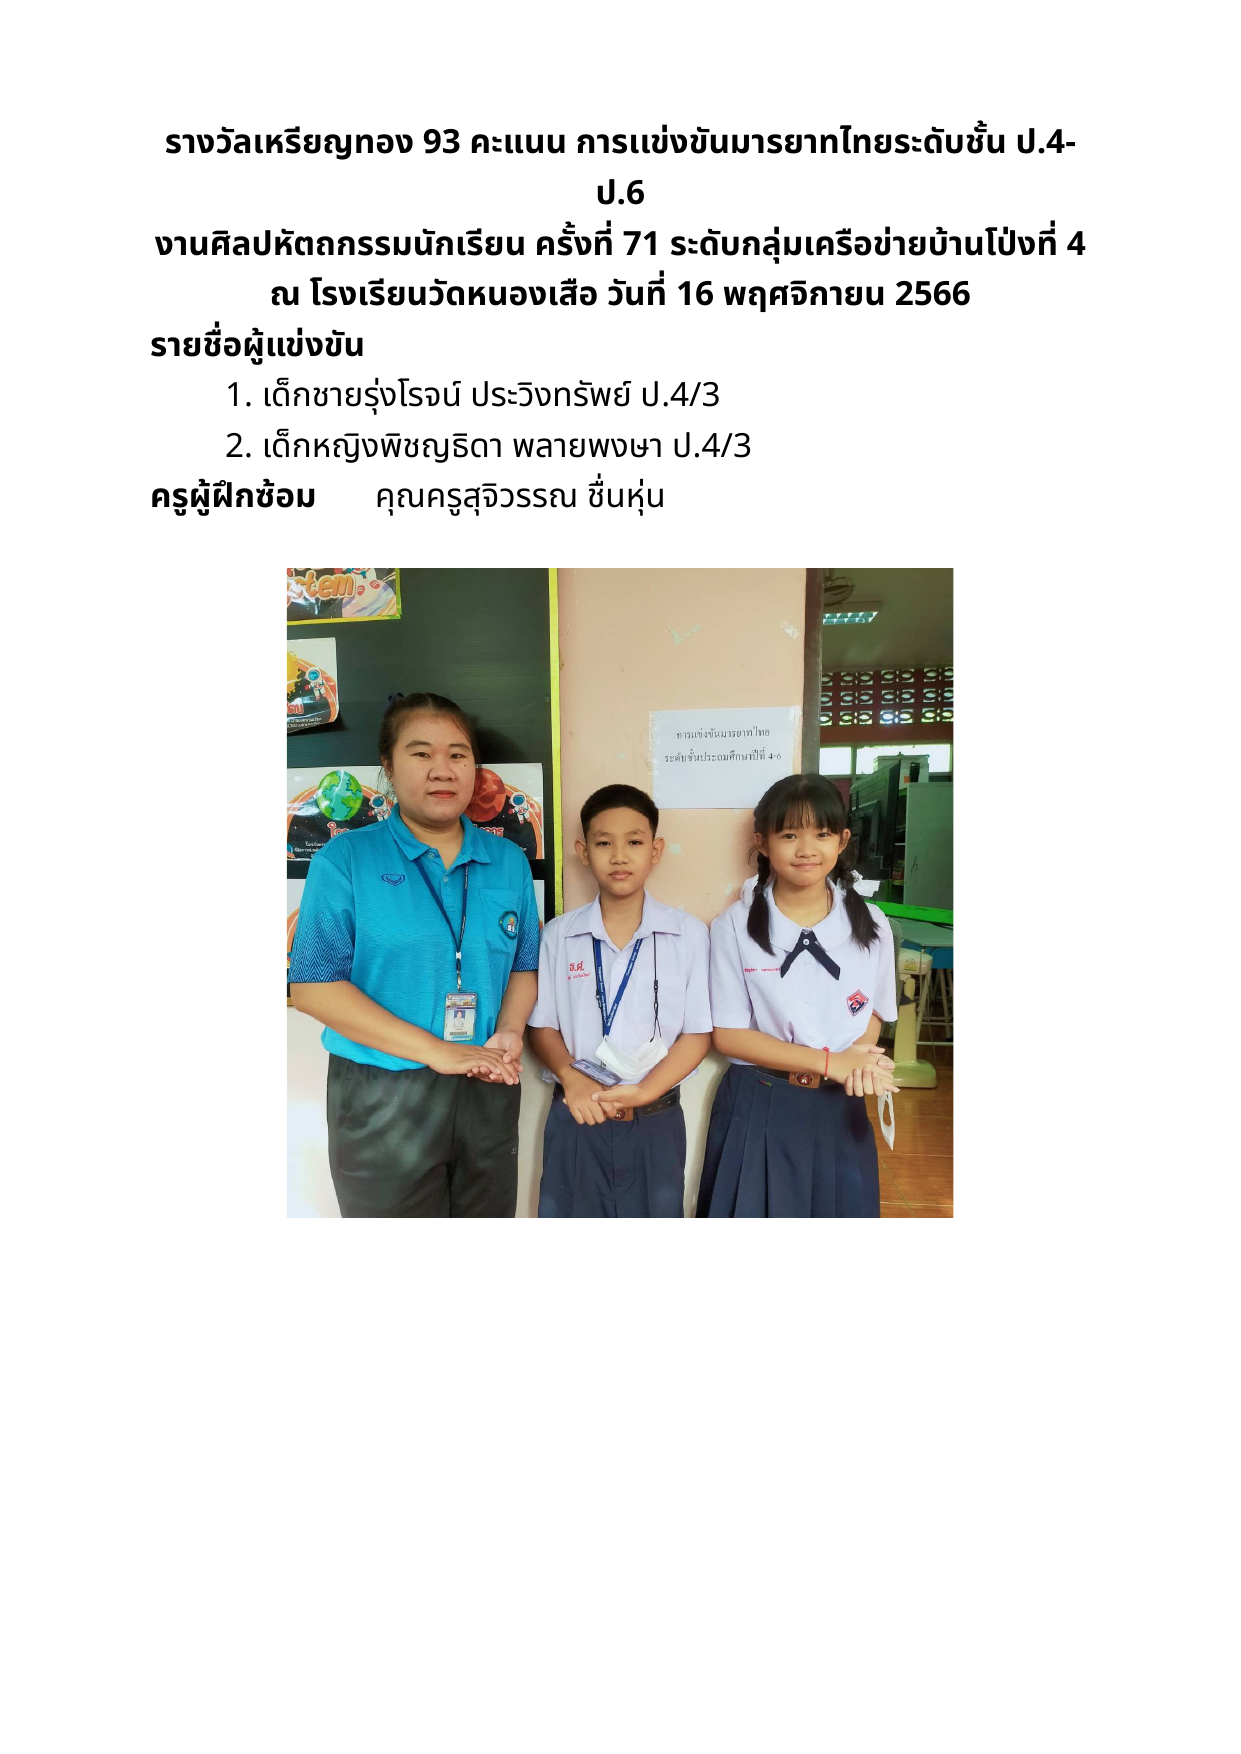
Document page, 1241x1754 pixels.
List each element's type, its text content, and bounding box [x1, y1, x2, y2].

text ณ โรงเรียนวัดหนองเสือ วันที่ 16 พฤศจิกายน 2566 [150, 270, 1090, 321]
picture [286, 568, 954, 1218]
text 2. เด็กหญิงพิชญธิดา พลายพงษา ป.4/3 [150, 422, 1090, 472]
text รางวัลเหรียญทอง 93 คะแนน การเเข่งขันมารยาทไทยระดับชั้น ป.4- ป.6 [150, 118, 1090, 219]
text ครูผู้ฝึกซ้อม คุณครูสุจิวรรณ ชื่นหุ่น [150, 472, 1090, 523]
text งานศิลปหัตถกรรมนักเรียน ครั้งที่ 71 ระดับกลุ่มเครือข่ายบ้านโป่งที่ 4 [150, 219, 1090, 270]
text รายชื่อผู้แข่งขัน [150, 321, 1090, 371]
text 1. เด็กชายรุ่งโรจน์ ประวิงทรัพย์ ป.4/3 [150, 371, 1090, 422]
